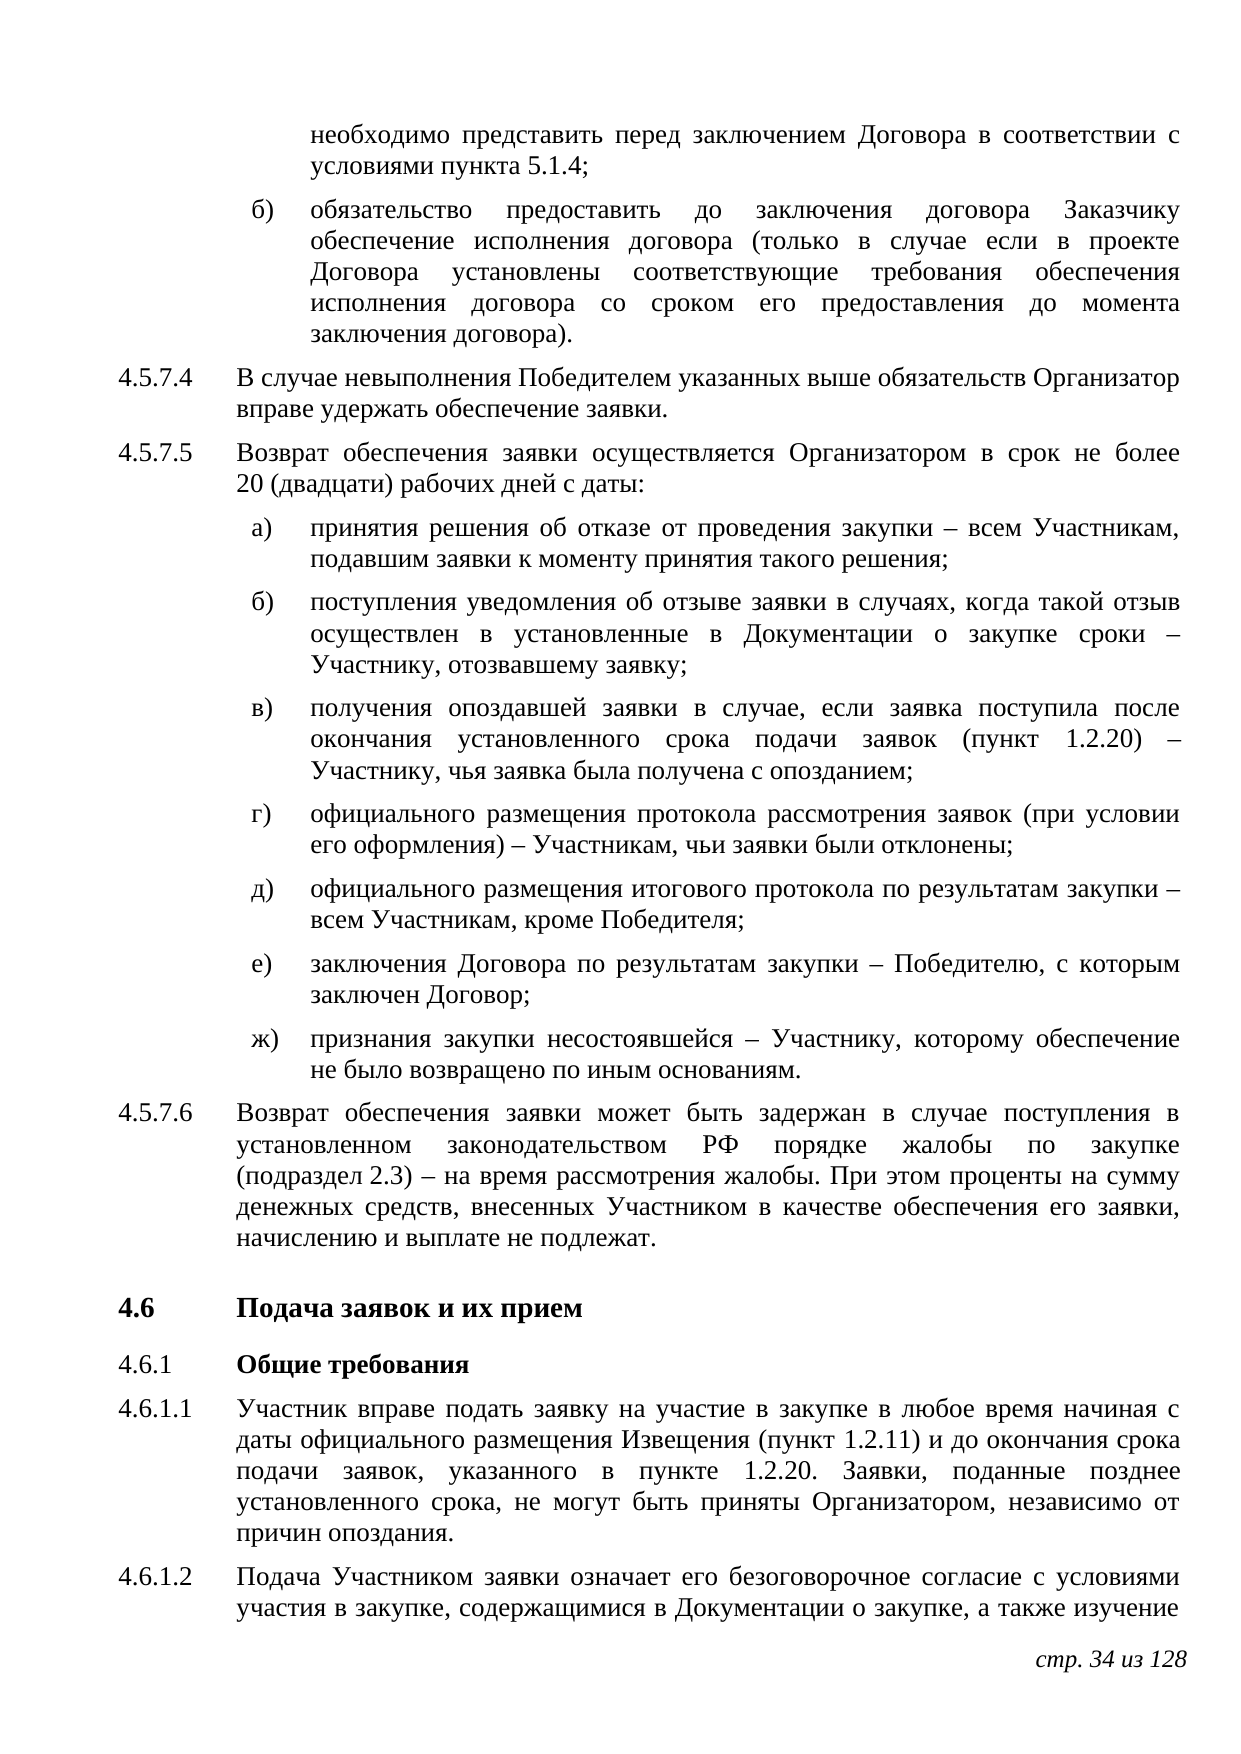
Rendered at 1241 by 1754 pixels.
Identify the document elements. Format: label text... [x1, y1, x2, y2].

text Возврат обеспечения заявки осуществляется Организатором в срок не более 20 (двадцати) рабочих дней с даты: [118, 436, 1181, 498]
text официального размещения итогового протокола по результатам закупки – всем Участникам, кроме Победителя; [251, 872, 1181, 934]
text В случае невыполнения Победителем указанных выше обязательств Организатор вправе удержать обеспечение заявки. [118, 361, 1181, 423]
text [251, 118, 1181, 180]
text поступления уведомления об отзыве заявки в случаях, когда такой отзыв осуществлен в установленные в Документации о закупке сроки – Участнику, отозвавшему заявку; [251, 586, 1181, 679]
text Общие требования [118, 1348, 1181, 1379]
text заключения Договора по результатам закупки – Победителю, с которым заключен Договор; [251, 947, 1181, 1009]
text обязательство предоставить до заключения договора Заказчику обеспечение исполнения договора (только в случае если в проекте Договора установлены соответствующие требования обеспечения исполнения договора со сроком его предоставления до момента заключения договора). [251, 193, 1181, 349]
subtitle Подача заявок и их прием [118, 1290, 1181, 1323]
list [118, 1560, 1181, 1622]
text Возврат обеспечения заявки может быть задержан в случае поступления в установленном законодательством РФ порядке жалобы по закупке (подраздел 2.3) – на время рассмотрения жалобы. При этом проценты на сумму денежных средств, внесенных Участником в качестве обеспечения его заявки, начислению и выплате не подлежат. [118, 1097, 1181, 1252]
text признания закупки несостоявшейся – Участнику, которому обеспечение не было возвращено по иным основаниям. [251, 1022, 1181, 1084]
list Участник вправе подать заявку на участие в закупке в любое время начиная с даты официального размещения Извещения (пункт 1.2.11) и до окончания срока подачи заявок, указанного в пункте 1.2.20. Заявки, поданные позднее установленного срока, не могут быть приняты Организатором, независимо от причин опоздания. [118, 1392, 1181, 1548]
text получения опоздавшей заявки в случае, если заявка поступила после окончания установленного срока подачи заявок (пункт 1.2.20) – Участнику, чья заявка была получена с опозданием; [251, 691, 1181, 785]
text официального размещения протокола рассмотрения заявок (при условии его оформления) – Участникам, чьи заявки были отклонены; [251, 797, 1181, 860]
text принятия решения об отказе от проведения закупки – всем Участникам, подавшим заявки к моменту принятия такого решения; [251, 511, 1181, 573]
